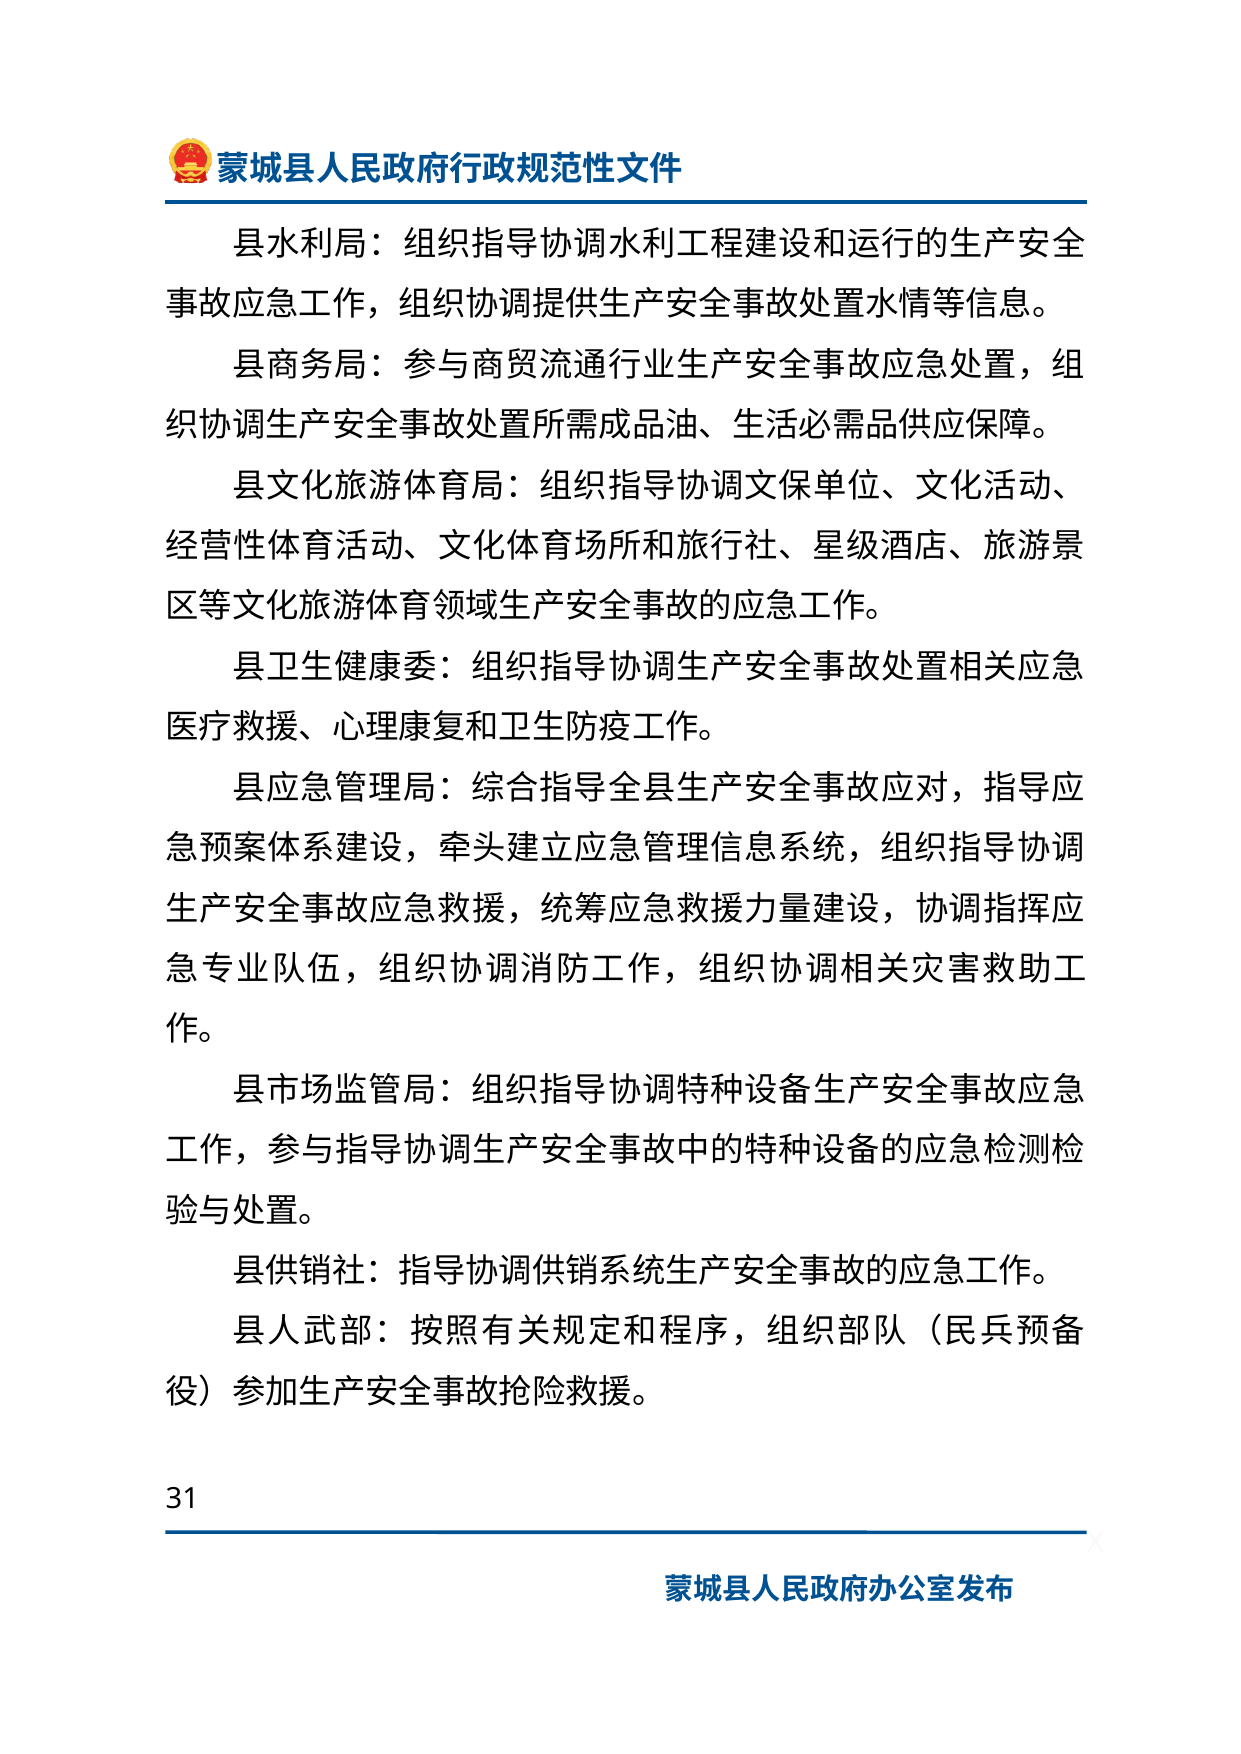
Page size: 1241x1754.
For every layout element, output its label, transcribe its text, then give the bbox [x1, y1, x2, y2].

text 县市场监管局：组织指导协调特种设备生产安全事故应急工作，参与指导协调生产安全事故中的特种设备的应急检测检验与处置。 [165, 1053, 1087, 1234]
text 县商务局：参与商贸流通行业生产安全事故应急处置，组织协调生产安全事故处置所需成品油、生活必需品供应保障。 [165, 328, 1087, 449]
text 县文化旅游体育局：组织指导协调文保单位、文化活动、经营性体育活动、文化体育场所和旅行社、星级酒店、旅游景区等文化旅游体育领域生产安全事故的应急工作。 [165, 449, 1087, 630]
text 县应急管理局：综合指导全县生产安全事故应对，指导应急预案体系建设，牵头建立应急管理信息系统，组织指导协调生产安全事故应急救援，统筹应急救援力量建设，协调指挥应急专业队伍，组织协调消防工作，组织协调相关灾害救助工作。 [165, 751, 1087, 1053]
text 县卫生健康委：组织指导协调生产安全事故处置相关应急医疗救援、心理康复和卫生防疫工作。 [165, 630, 1087, 751]
text 县水利局：组织指导协调水利工程建设和运行的生产安全事故应急工作，组织协调提供生产安全事故处置水情等信息。 [165, 207, 1087, 328]
text 县供销社：指导协调供销系统生产安全事故的应急工作。 [165, 1234, 1087, 1294]
picture [165, 136, 216, 187]
text 县人武部：按照有关规定和程序，组织部队（民兵预备役）参加生产安全事故抢险救援。 [165, 1294, 1087, 1415]
